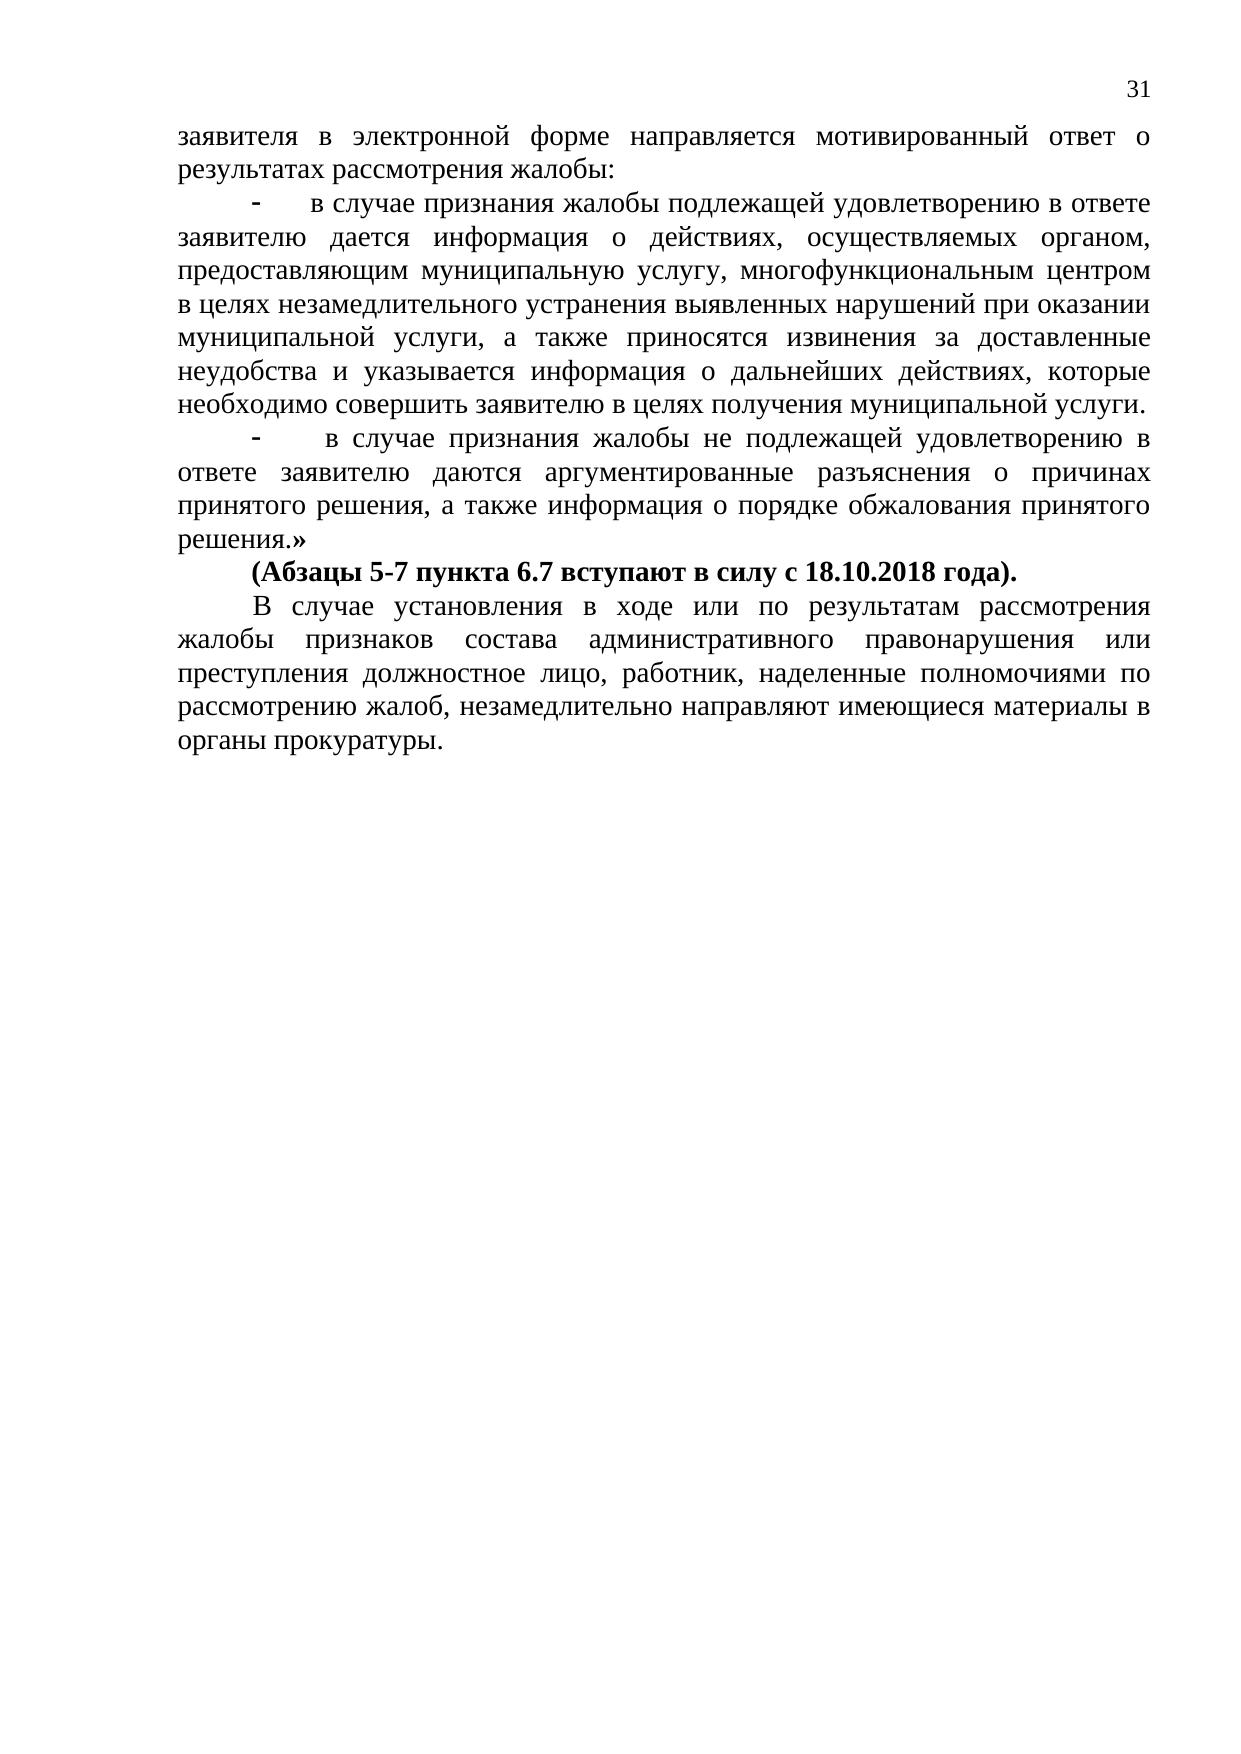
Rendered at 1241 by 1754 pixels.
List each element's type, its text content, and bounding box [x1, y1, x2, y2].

text (Абзацы 5-7 пункта 6.7 вступают в силу с 18.10.2018 года). [177, 554, 1152, 588]
list в случае признания жалобы не подлежащей удовлетворению в ответе заявителю даются аргументированные разъяснения о причинах принятого решения, а также информация о порядке обжалования принятого решения.» [177, 420, 1152, 554]
text В случае установления в ходе или по результатам рассмотрения жалобы признаков состава административного правонарушения или преступления должностное лицо, работник, наделенные полномочиями по рассмотрению жалоб, незамедлительно направляют имеющиеся материалы в органы прокуратуры. [177, 588, 1152, 756]
list в случае признания жалобы подлежащей удовлетворению в ответе заявителю дается информация о действиях, осуществляемых органом, предоставляющим муниципальную услугу, многофункциональным центром в целях незамедлительного устранения выявленных нарушений при оказании муниципальной услуги, а также приносятся извинения за доставленные неудобства и указывается информация о дальнейших действиях, которые необходимо совершить заявителю в целях получения муниципальной услуги. [177, 185, 1152, 420]
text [177, 118, 1152, 185]
